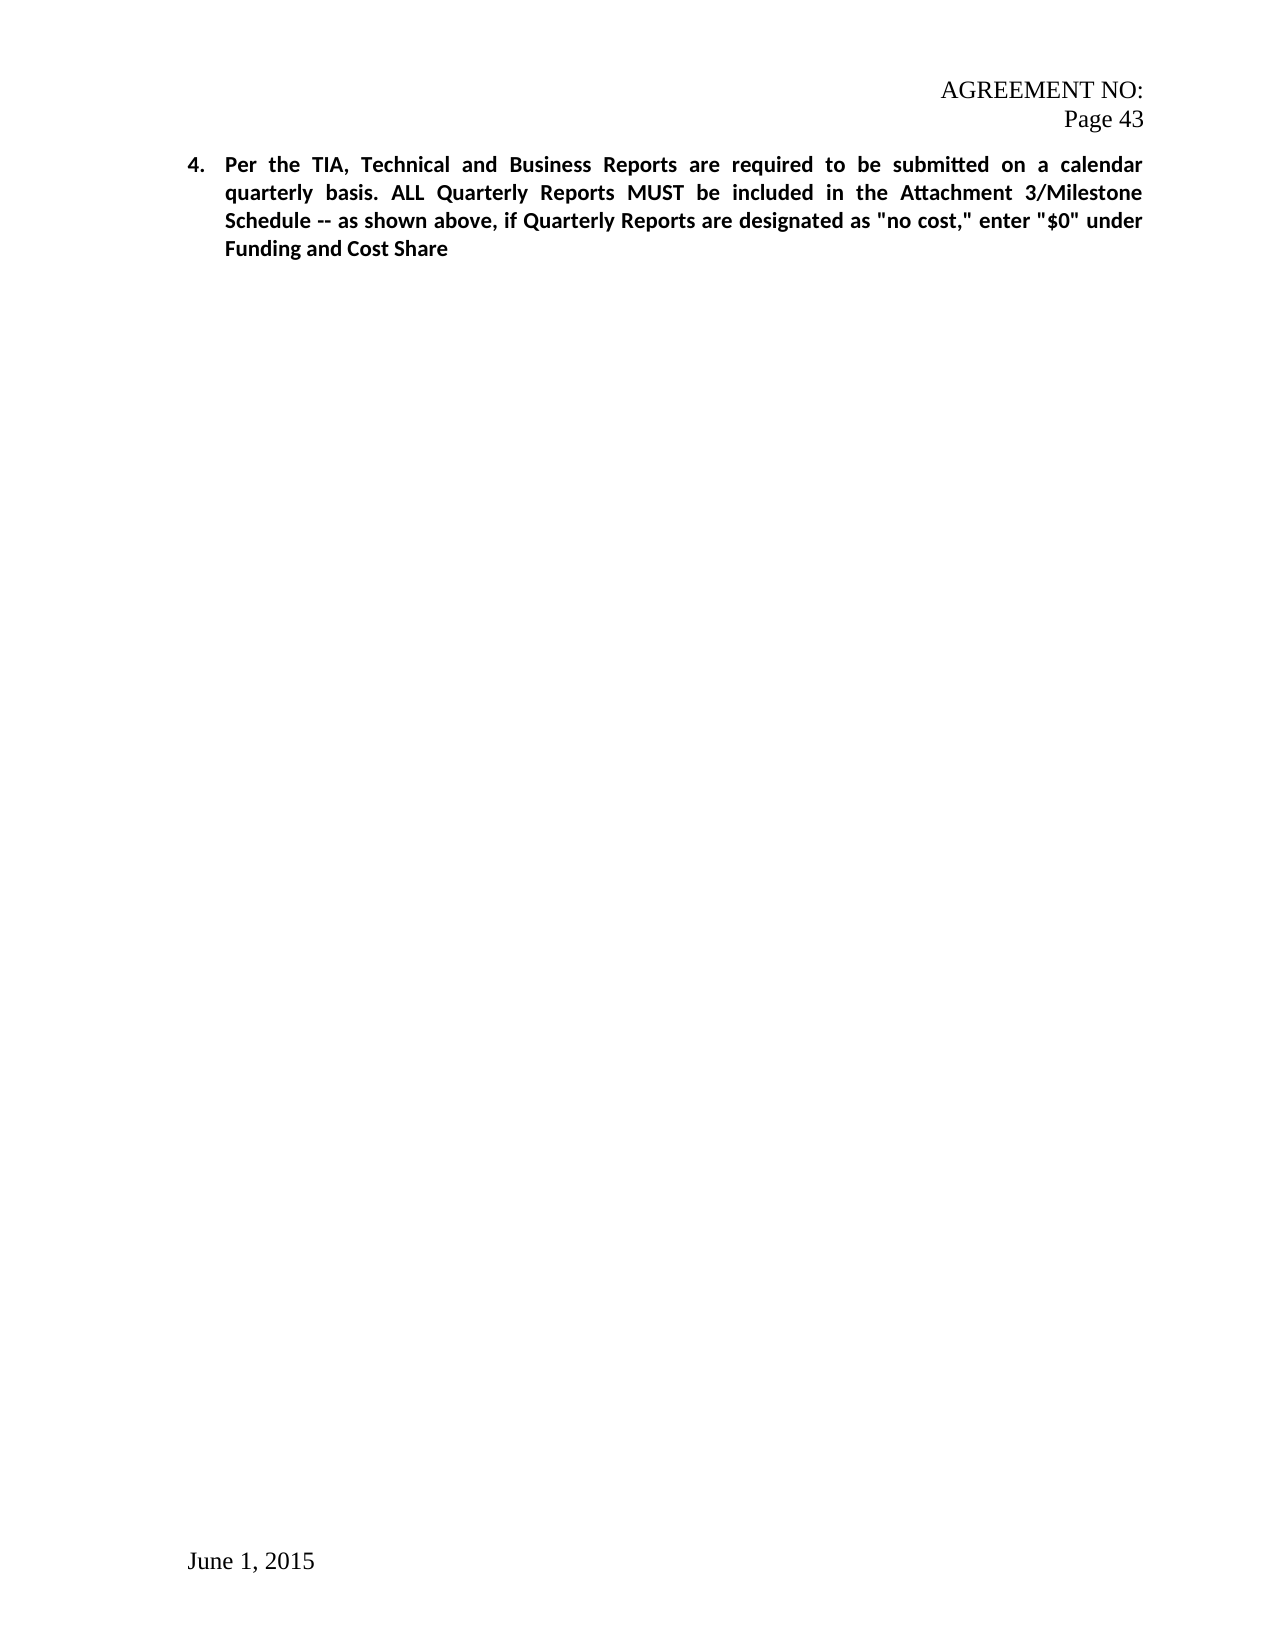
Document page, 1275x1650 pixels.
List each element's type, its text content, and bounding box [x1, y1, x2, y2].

list Per the TIA, Technical and Business Reports are required to be submitted on a calendar quarterly basis. ALL Quarterly Reports MUST be included in the Attachment 3/Milestone Schedule -- as shown above, if Quarterly Reports are designated as "no cost," enter "$0" under Funding and Cost Share [187, 150, 1144, 262]
